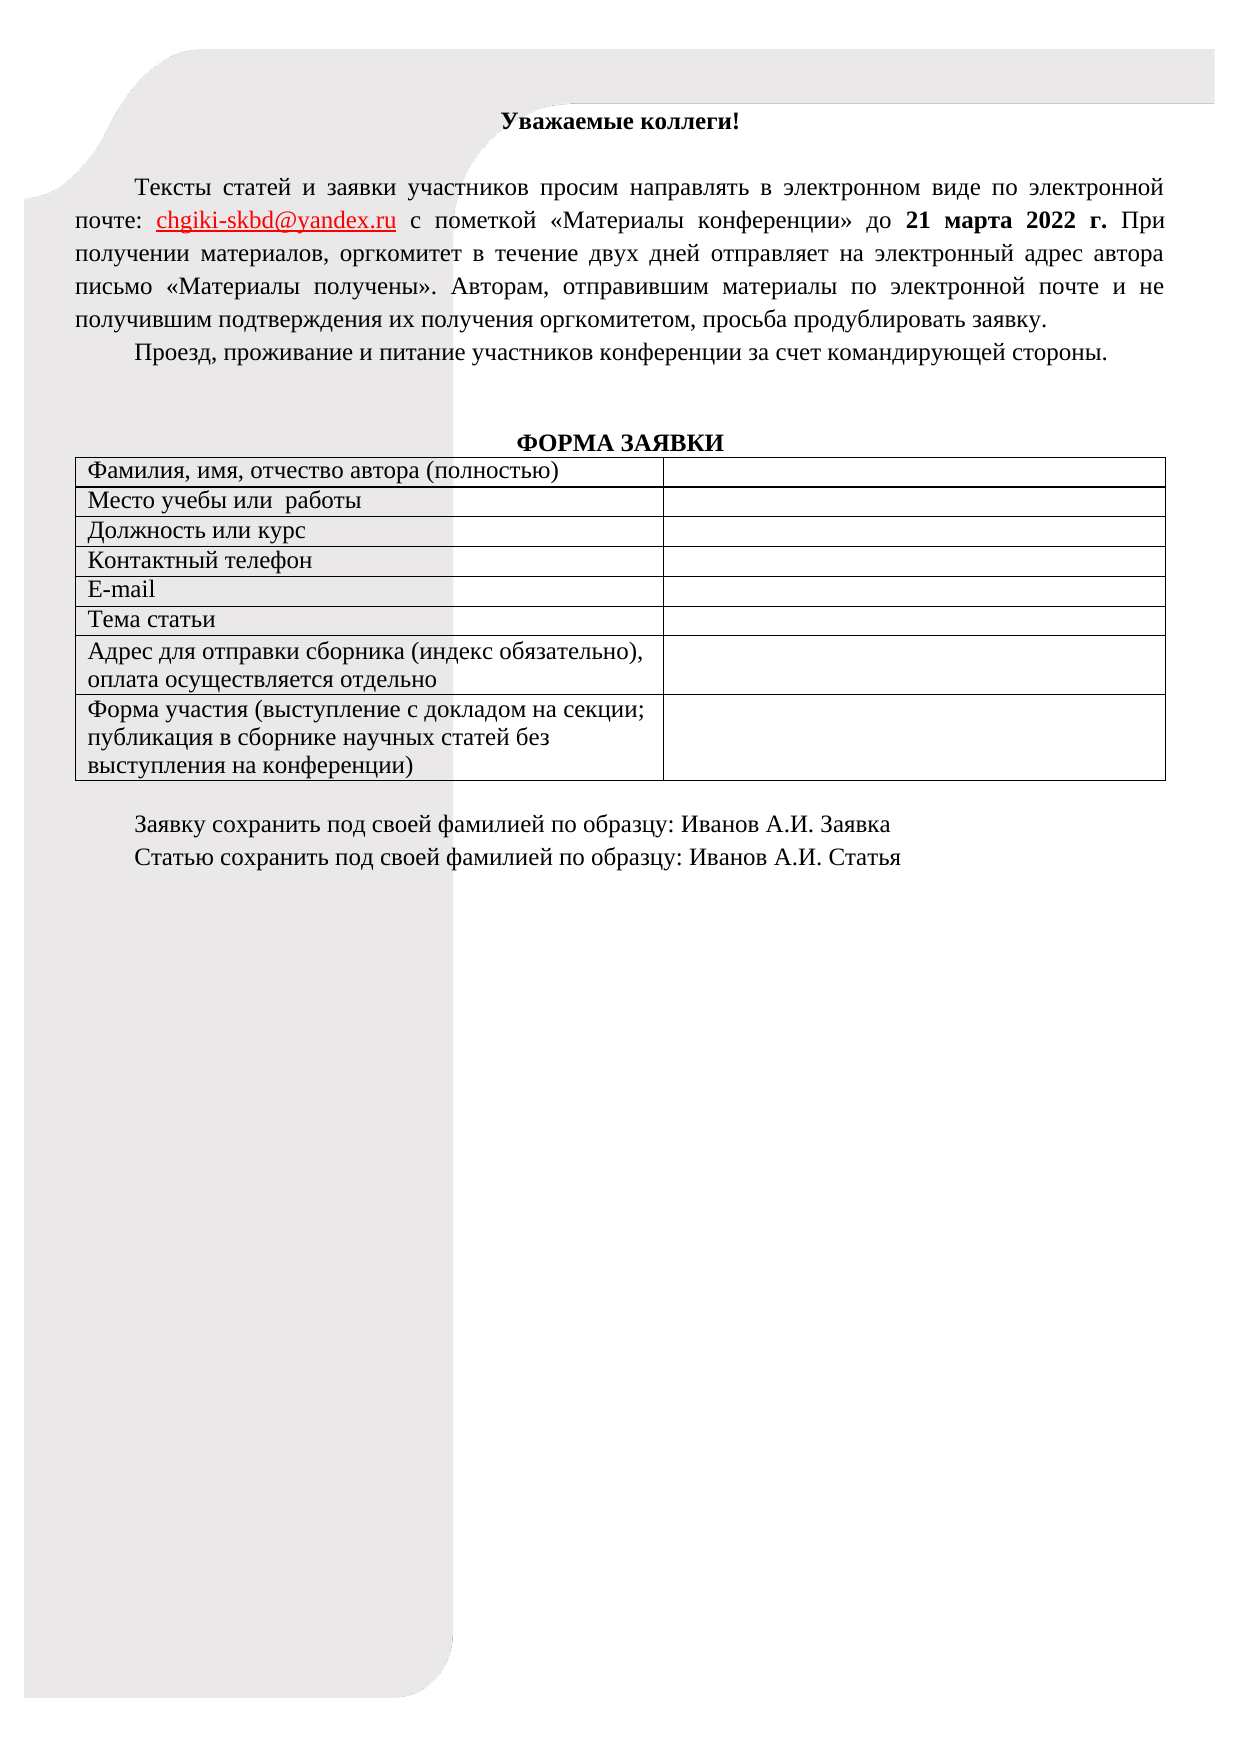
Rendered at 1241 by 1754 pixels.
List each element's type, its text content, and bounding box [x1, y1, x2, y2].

table_cell Должность или курс [76, 517, 663, 546]
table_cell E-mail [76, 577, 663, 606]
table_cell Место учебы или работы [76, 488, 663, 516]
table_cell [664, 577, 1165, 606]
table_cell Контактный телефон [76, 547, 663, 576]
text Статью сохранить под своей фамилией по образцу: Иванов А.И. Статья [75, 842, 1165, 871]
table_cell [664, 547, 1165, 576]
table_cell [664, 607, 1165, 635]
text ФОРМА ЗАЯВКИ [75, 428, 1165, 457]
table_cell Тема статьи [76, 607, 663, 635]
text Уважаемые коллеги! [75, 106, 1165, 135]
table_cell [664, 695, 1165, 779]
text Тексты статей и заявки участников просим направлять в электронном виде по электронной почте: chgiki-skbd@yandex.ru с пометкой «Материалы конференции» до 21 марта 2022 г. При получении материалов, оргкомитет в течение двух дней отправляет на электронный адрес автора письмо «Материалы получены». Авторам, отправившим материалы по электронной почте и не получившим подтверждения их получения оргкомитетом, просьба продублировать заявку. [75, 172, 1165, 333]
table_cell [664, 517, 1165, 546]
table_cell [664, 488, 1165, 516]
text Заявку сохранить под своей фамилией по образцу: Иванов А.И. Заявка [75, 809, 1165, 838]
table_cell [664, 636, 1165, 693]
table_header [664, 458, 1165, 486]
table_cell Адрес для отправки сборника (индекс обязательно), оплата осуществляется отдельно [76, 636, 663, 693]
table_header Фамилия, имя, отчество автора (полностью) [76, 458, 663, 486]
text Проезд, проживание и питание участников конференции за счет командирующей стороны. [75, 337, 1165, 366]
table_cell Форма участия (выступление с докладом на секции; публикация в сборнике научных статей без выступления на конференции) [76, 695, 663, 779]
picture [23, 49, 1215, 1698]
